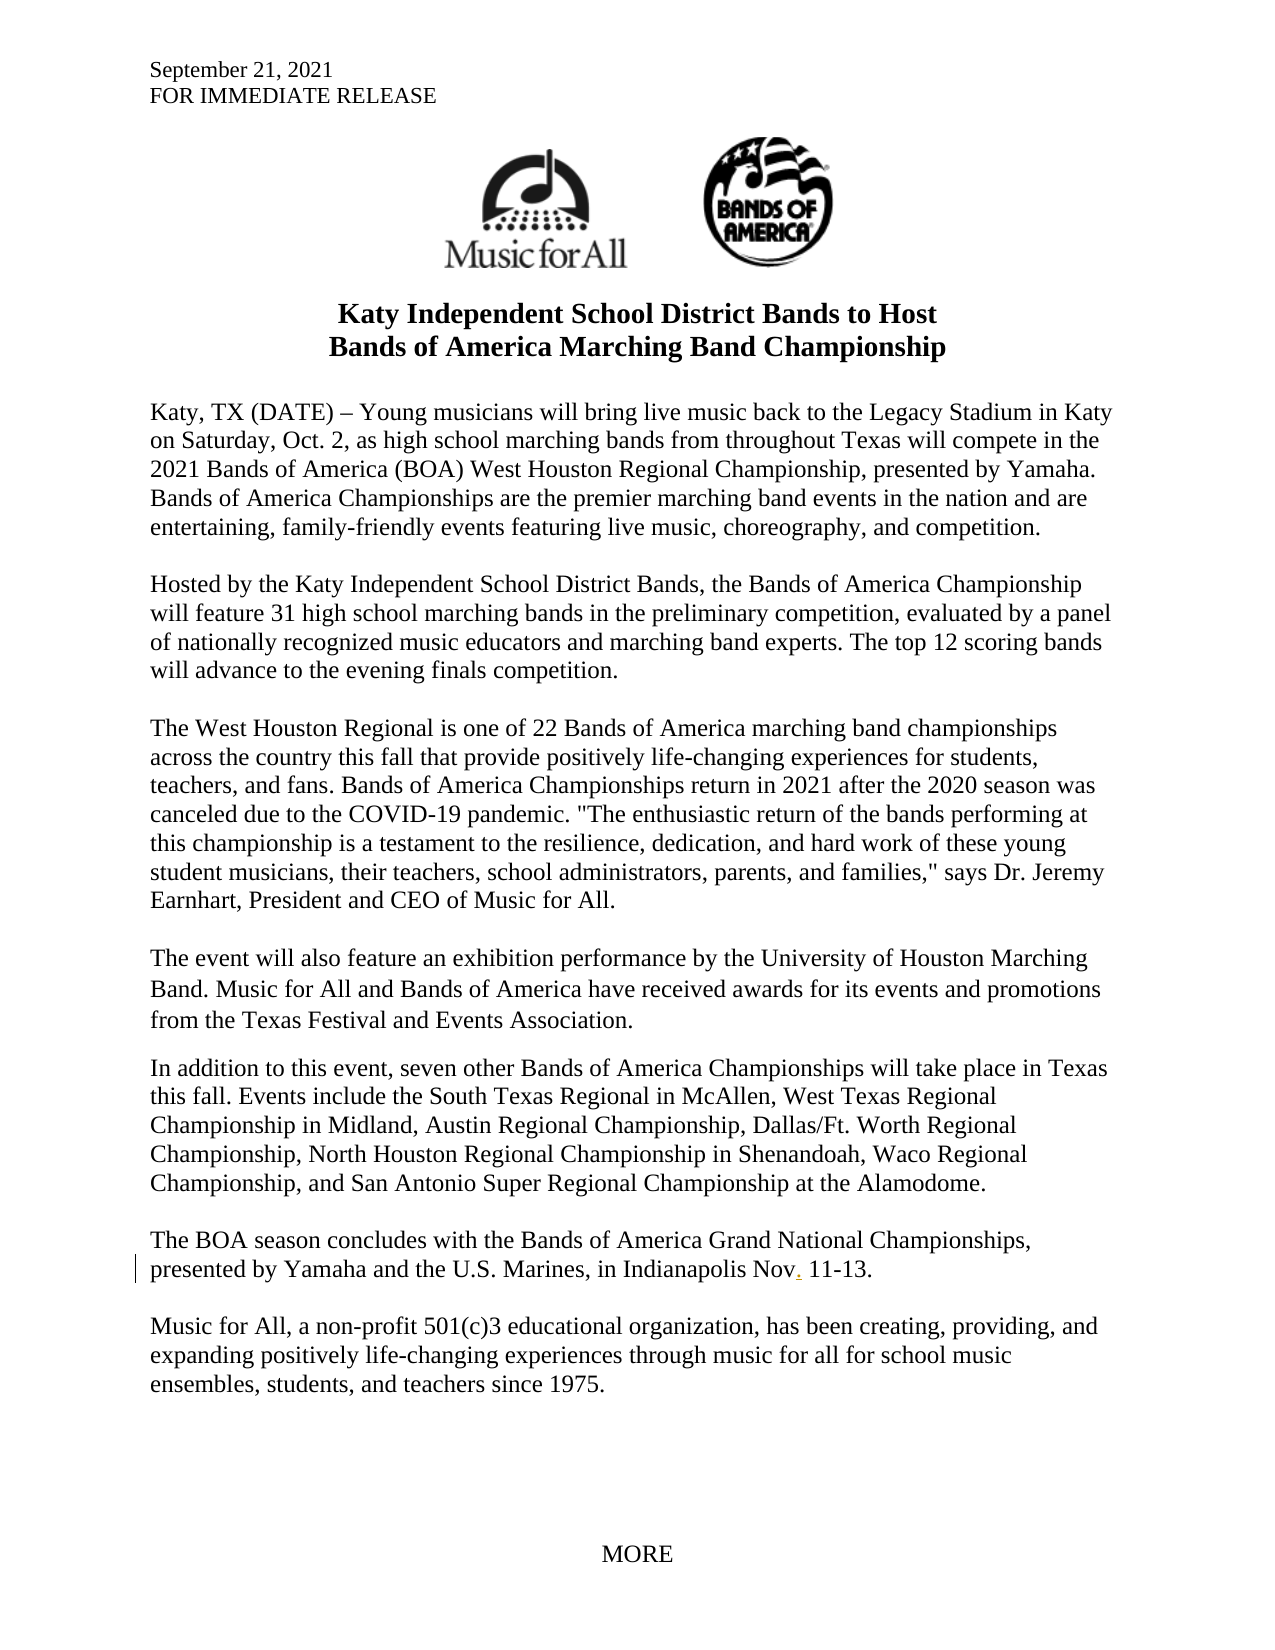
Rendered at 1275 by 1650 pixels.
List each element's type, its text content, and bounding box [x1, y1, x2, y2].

text Music for All, a non-profit 501(c)3 educational organization, has been creating, providing, and expanding positively life-changing experiences through music for all for school music ensembles, students, and teachers since 1975. [150, 1311, 1125, 1398]
picture [441, 149, 629, 268]
text The event will also feature an exhibition performance by the University of Houston Marching Band. Music for All and Bands of America have received awards for its events and promotions from the Texas Festival and Events Association. [150, 943, 1125, 1034]
text The BOA season concludes with the Bands of America Grand National Championships, presented by Yamaha and the U.S. Marines, in Indianapolis Nov 11-13. [150, 1225, 1125, 1283]
text Bands of America Marching Band Championship [150, 329, 1125, 363]
picture [703, 137, 834, 268]
text Hosted by the Katy Independent School District Bands, the Bands of America Championship will feature 31 high school marching bands in the preliminary competition, evaluated by a panel of nationally recognized music educators and marching band experts. The top 12 scoring bands will advance to the evening finals competition. [150, 569, 1125, 684]
text The West Houston Regional is one of 22 Bands of America marching band championships across the country this fall that provide positively life-changing experiences for students, teachers, and fans. Bands of America Championships return in 2021 after the 2020 season was canceled due to the COVID-19 pandemic. "The enthusiastic return of the bands performing at this championship is a testament to the resilience, dedication, and hard work of these young student musicians, their teachers, school administrators, parents, and families," says Dr. Jeremy Earnhart, President and CEO of Music for All. [150, 713, 1125, 914]
text Katy Independent School District Bands to Host [150, 296, 1125, 329]
text In addition to this event, seven other Bands of America Championships will take place in Texas this fall. Events include the South Texas Regional in McAllen, West Texas Regional Championship in Midland, Austin Regional Championship, Dallas/Ft. Worth Regional Championship, North Houston Regional Championship in Shenandoah, Waco Regional Championship, and San Antonio Super Regional Championship at the Alamodome. [150, 1053, 1125, 1196]
text Katy, TX (DATE) – Young musicians will bring live music back to the Legacy Stadium in Katy on Saturday, Oct. 2, as high school marching bands from throughout Texas will compete in the 2021 Bands of America (BOA) West Houston Regional Championship, presented by Yamaha. Bands of America Championships are the premier marching band events in the nation and are entertaining, family-friendly events featuring live music, choreography, and competition. [150, 397, 1125, 540]
